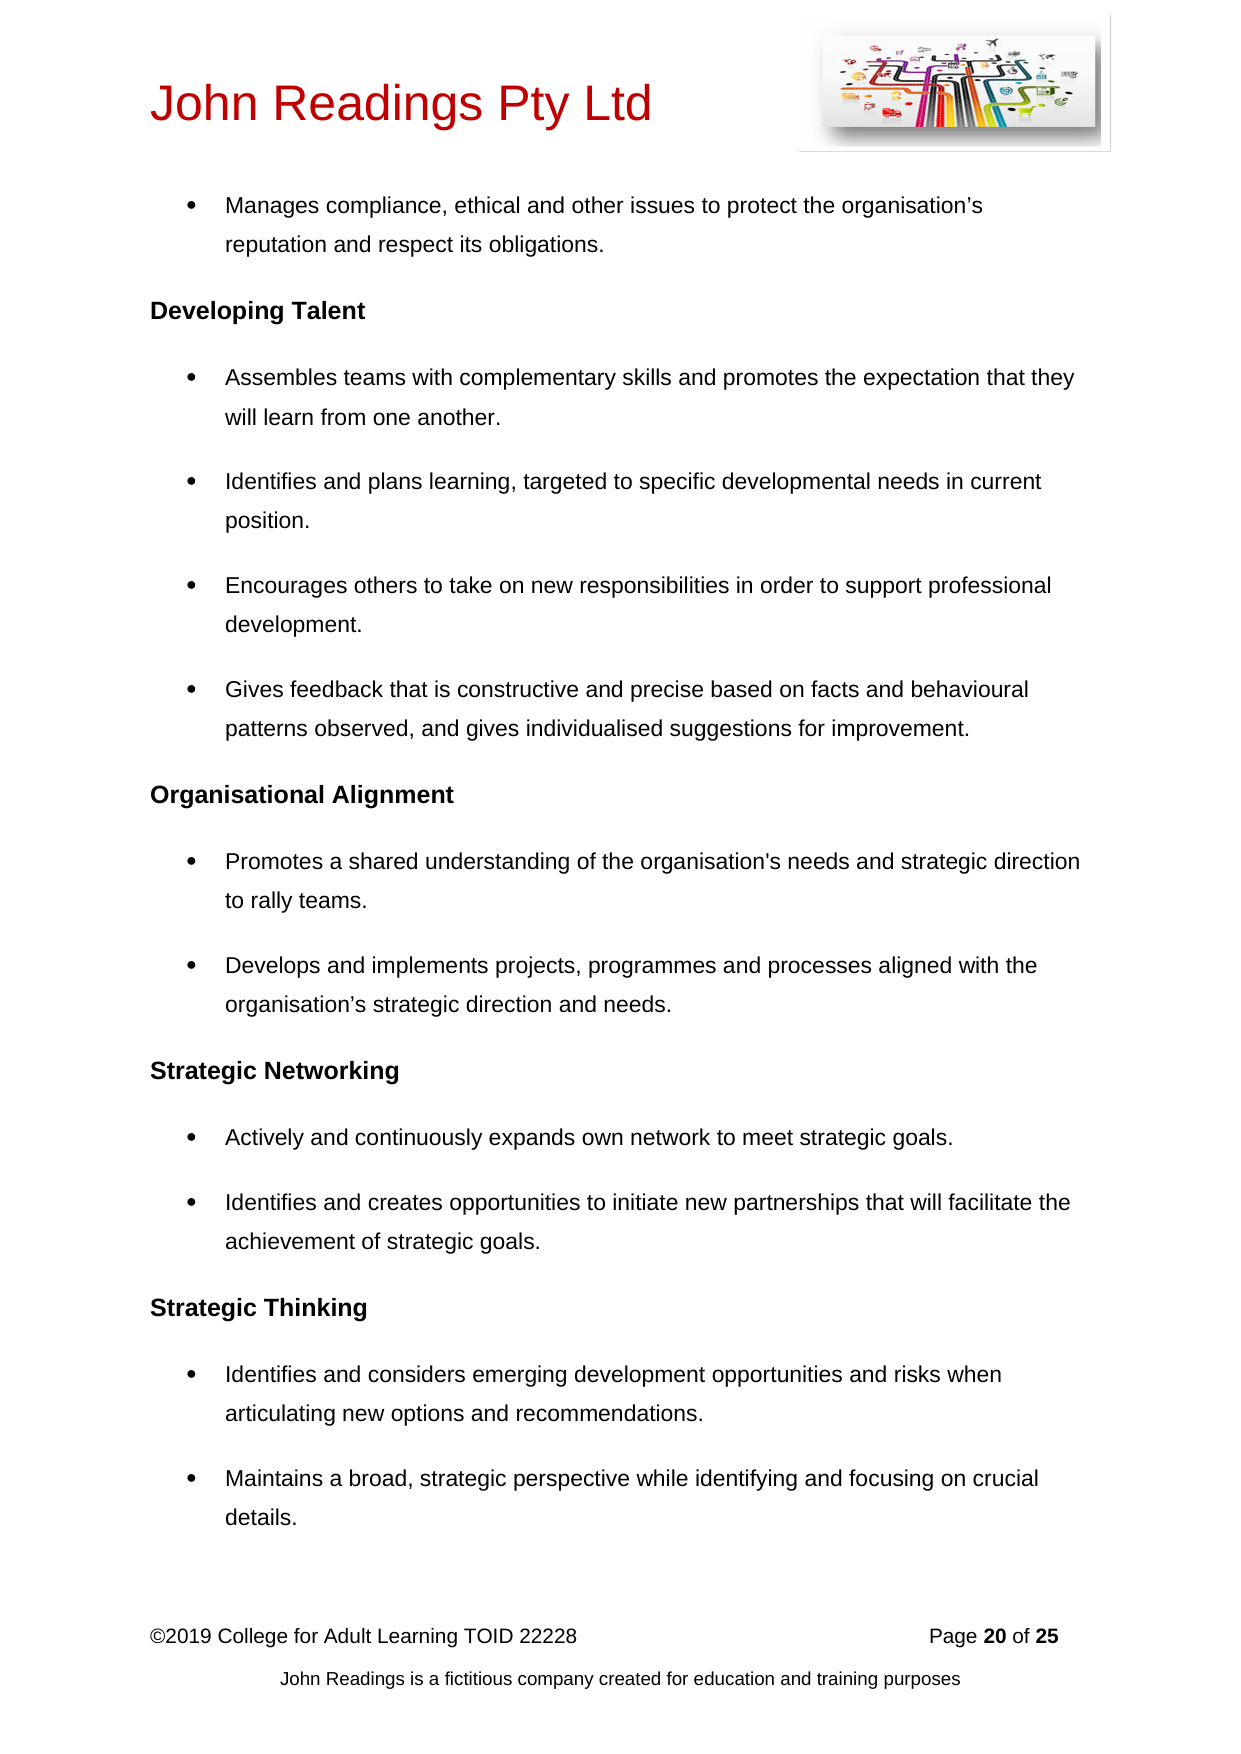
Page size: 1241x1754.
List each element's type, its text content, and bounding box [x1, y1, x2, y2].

list Gives feedback that is constructive and precise based on facts and behavioural patterns observed, and gives individualised suggestions for improvement. [187, 676, 1090, 742]
text Strategic Networking [150, 1056, 1090, 1085]
list Identifies and plans learning, targeted to specific developmental needs in current position. [187, 468, 1090, 534]
list Maintains a broad, strategic perspective while identifying and focusing on crucial details. [187, 1464, 1090, 1530]
list Identifies and creates opportunities to initiate new partnerships that will facilitate the achievement of strategic goals. [187, 1188, 1090, 1254]
list Encourages others to take on new responsibilities in order to support professional development. [187, 572, 1090, 638]
list Identifies and considers emerging development opportunities and risks when articulating new options and recommendations. [187, 1361, 1090, 1426]
list Promotes a shared understanding of the organisation's needs and strategic direction to rally teams. [187, 848, 1090, 914]
text Developing Talent [150, 296, 1090, 325]
text Strategic Thinking [150, 1292, 1090, 1321]
text Organisational Alignment [150, 780, 1090, 809]
picture [798, 15, 1111, 152]
list Actively and continuously expands own network to meet strategic goals. [187, 1124, 1090, 1150]
list Manages compliance, ethical and other issues to protect the organisation’s reputation and respect its obligations. [187, 192, 1090, 258]
list Develops and implements projects, programmes and processes aligned with the organisation’s strategic direction and needs. [187, 952, 1090, 1018]
list Assembles teams with complementary skills and promotes the expectation that they will learn from one another. [187, 364, 1090, 430]
